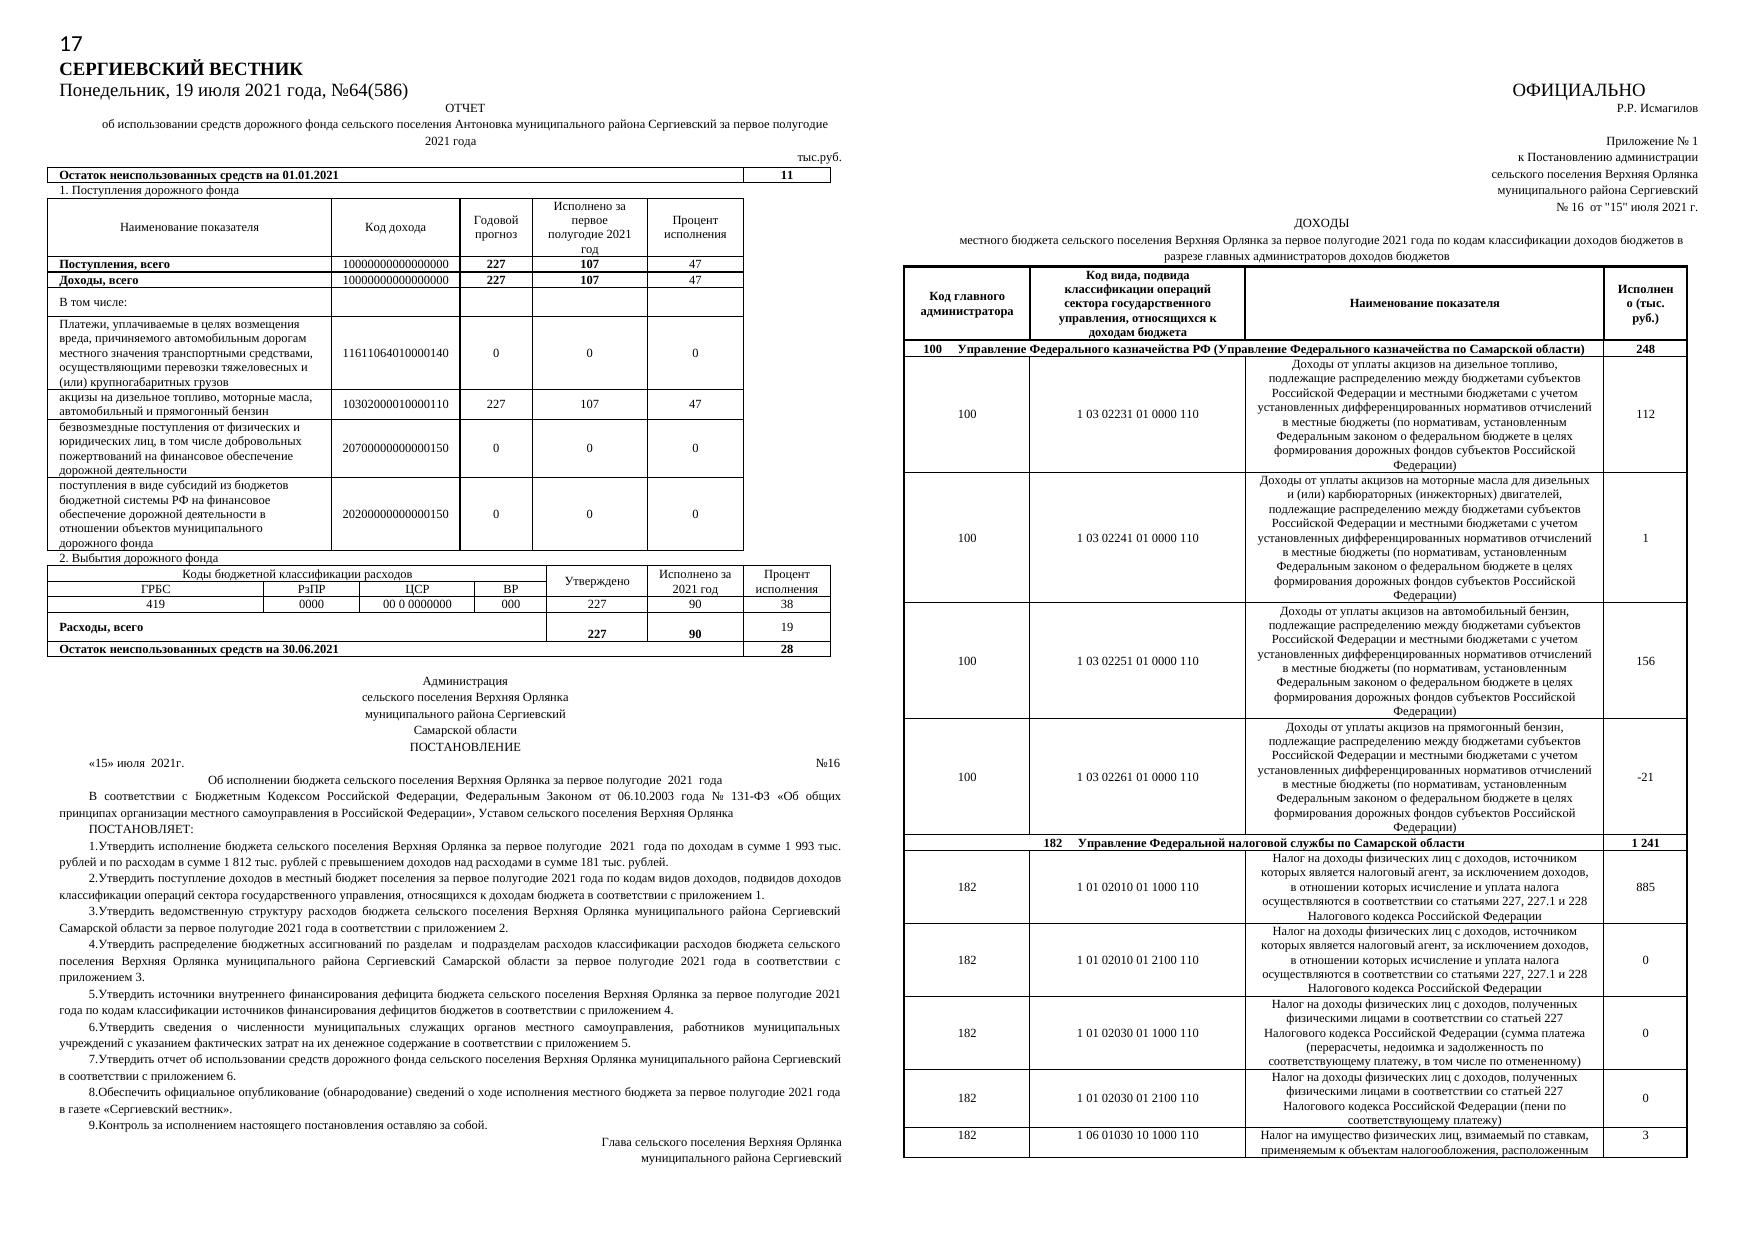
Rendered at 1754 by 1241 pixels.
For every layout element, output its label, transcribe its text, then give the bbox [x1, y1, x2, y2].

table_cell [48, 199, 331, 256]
text Администрация [59, 674, 842, 688]
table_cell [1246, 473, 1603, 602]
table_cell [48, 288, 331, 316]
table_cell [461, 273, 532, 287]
text 1.Утвердить исполнение бюджета сельского поселения Верхняя Орлянка за первое полугодие 2021 года по доходам в сумме 1 993 тыс. рублей и по расходам в сумме 1 812 тыс. рублей с превышением доходов над расходами в сумме 181 тыс. рублей. [59, 838, 842, 869]
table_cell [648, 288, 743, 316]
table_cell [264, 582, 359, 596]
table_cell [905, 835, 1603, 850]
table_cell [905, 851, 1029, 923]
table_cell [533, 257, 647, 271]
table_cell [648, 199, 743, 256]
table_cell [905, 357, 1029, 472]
text к Постановлению администрации [915, 150, 1698, 164]
text «15» июля 2021г. №16 [59, 756, 842, 770]
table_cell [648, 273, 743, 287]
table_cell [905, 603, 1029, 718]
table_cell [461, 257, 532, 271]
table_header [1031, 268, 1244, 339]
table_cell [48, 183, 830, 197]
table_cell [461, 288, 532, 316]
text 9.Контроль за исполнением настоящего постановления оставляю за собой. [59, 1118, 842, 1132]
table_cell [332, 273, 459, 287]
text В соответствии с Бюджетным Кодексом Российской Федерации, Федеральным Законом от 06.10.2003 года № 131-ФЗ «Об общих принципах организации местного самоуправления в Российской Федерации», Уставом сельского поселения Верхняя Орлянка [59, 789, 842, 820]
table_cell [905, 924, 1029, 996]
text 6.Утвердить сведения о численности муниципальных служащих органов местного самоуправления, работников муниципальных учреждений с указанием фактических затрат на их денежное содержание в соответствии с приложением 5. [59, 1019, 842, 1050]
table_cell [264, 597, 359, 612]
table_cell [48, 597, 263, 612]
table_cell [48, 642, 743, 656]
text Самарской области [59, 723, 842, 737]
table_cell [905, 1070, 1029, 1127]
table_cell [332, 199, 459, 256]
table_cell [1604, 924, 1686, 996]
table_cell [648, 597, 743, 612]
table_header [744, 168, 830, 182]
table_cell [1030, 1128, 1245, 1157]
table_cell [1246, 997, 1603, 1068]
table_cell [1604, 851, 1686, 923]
text 7.Утвердить отчет об использовании средств дорожного фонда сельского поселения Верхняя Орлянка муниципального района Сергиевский в соответствии с приложением 6. [59, 1052, 842, 1083]
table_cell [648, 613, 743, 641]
text 8.Обеспечить официальное опубликование (обнародование) сведений о ходе исполнения местного бюджета за первое полугодие 2021 года в газете «Сергиевский вестник». [59, 1085, 842, 1116]
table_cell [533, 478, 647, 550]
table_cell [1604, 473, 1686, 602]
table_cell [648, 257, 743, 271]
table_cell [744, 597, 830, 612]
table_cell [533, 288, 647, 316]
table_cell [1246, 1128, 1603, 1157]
text 4.Утвердить распределение бюджетных ассигнований по разделам и подразделам расходов классификации расходов бюджета сельского поселения Верхняя Орлянка муниципального района Сергиевский Самарской области за первое полугодие 2021 года в соответствии с приложением 3. [59, 937, 842, 984]
text муниципального района Сергиевский [59, 1151, 842, 1165]
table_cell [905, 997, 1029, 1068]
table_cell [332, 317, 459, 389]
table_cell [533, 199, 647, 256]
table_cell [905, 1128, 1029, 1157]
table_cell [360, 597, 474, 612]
text ПОСТАНОВЛЯЕТ: [59, 822, 842, 836]
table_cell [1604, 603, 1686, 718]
text ОТЧЕТ [59, 101, 842, 115]
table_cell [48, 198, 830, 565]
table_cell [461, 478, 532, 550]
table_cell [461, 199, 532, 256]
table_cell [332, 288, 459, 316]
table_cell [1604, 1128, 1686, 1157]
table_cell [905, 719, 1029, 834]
text Об исполнении бюджета сельского поселения Верхняя Орлянка за первое полугодие 2021 года [59, 772, 842, 787]
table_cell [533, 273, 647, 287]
text ПОСТАНОВЛЕНИЕ [59, 739, 842, 754]
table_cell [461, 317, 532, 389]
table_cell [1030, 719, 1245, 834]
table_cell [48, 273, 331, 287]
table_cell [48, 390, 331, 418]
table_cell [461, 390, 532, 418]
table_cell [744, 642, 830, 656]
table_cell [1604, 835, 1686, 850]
text сельского поселения Верхняя Орлянка [915, 167, 1698, 181]
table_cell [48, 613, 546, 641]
text Глава сельского поселения Верхняя Орлянка [59, 1134, 842, 1149]
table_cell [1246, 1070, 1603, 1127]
text Р.Р. Исмагилов [915, 101, 1698, 115]
text № 16 от "15" июля 2021 г. [915, 199, 1698, 214]
text 5.Утвердить источники внутреннего финансирования дефицита бюджета сельского поселения Верхняя Орлянка за первое полугодие 2021 года по кодам классификации источников финансирования дефицитов бюджетов в соответствии с приложением 4. [59, 986, 842, 1017]
text тыс.руб. [59, 150, 842, 164]
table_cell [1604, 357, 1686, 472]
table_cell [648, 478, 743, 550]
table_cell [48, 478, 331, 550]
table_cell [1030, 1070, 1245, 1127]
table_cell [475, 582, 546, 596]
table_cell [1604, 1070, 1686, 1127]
text муниципального района Сергиевский [59, 707, 842, 721]
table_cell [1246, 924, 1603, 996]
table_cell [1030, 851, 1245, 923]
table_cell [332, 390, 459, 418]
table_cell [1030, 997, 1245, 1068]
text Приложение № 1 [915, 134, 1698, 148]
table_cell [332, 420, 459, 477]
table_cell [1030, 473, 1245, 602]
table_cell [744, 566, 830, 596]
text сельского поселения Верхняя Орлянка [59, 690, 842, 704]
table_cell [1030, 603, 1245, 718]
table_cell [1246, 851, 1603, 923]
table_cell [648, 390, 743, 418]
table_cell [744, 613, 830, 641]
text 3.Утвердить ведомственную структуру расходов бюджета сельского поселения Верхняя Орлянка муниципального района Сергиевский Самарской области за первое полугодие 2021 года в соответствии с приложением 2. [59, 904, 842, 935]
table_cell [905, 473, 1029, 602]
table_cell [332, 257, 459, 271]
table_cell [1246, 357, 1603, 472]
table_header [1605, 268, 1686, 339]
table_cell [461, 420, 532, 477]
text 2.Утвердить поступление доходов в местный бюджет поселения за первое полугодие 2021 года по кодам видов доходов, подвидов доходов классификации операций сектора государственного управления, относящихся к доходам бюджета в соответствии с приложением 1. [59, 871, 842, 902]
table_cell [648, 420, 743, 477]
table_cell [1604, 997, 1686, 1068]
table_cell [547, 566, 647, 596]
text ДОХОДЫ [915, 216, 1698, 230]
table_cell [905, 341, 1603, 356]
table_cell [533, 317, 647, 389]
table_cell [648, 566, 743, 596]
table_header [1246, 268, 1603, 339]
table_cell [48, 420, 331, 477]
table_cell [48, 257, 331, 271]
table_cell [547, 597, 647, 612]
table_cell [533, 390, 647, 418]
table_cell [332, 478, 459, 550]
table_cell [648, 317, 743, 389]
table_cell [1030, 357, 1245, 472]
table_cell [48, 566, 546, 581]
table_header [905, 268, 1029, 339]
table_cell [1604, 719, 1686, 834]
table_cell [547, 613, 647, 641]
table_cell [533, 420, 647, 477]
text местного бюджета сельского поселения Верхняя Орлянка за первое полугодие 2021 года по кодам классификации доходов бюджетов в разрезе главных администраторов доходов бюджетов [915, 232, 1698, 263]
text муниципального района Сергиевский [915, 183, 1698, 197]
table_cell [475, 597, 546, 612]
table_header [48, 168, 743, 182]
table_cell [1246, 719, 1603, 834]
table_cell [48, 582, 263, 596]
text об использовании средств дорожного фонда сельского поселения Антоновка муниципального района Сергиевский за первое полугодие 2021 года [59, 117, 842, 148]
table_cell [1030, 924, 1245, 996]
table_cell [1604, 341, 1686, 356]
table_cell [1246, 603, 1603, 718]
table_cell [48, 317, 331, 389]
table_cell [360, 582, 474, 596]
